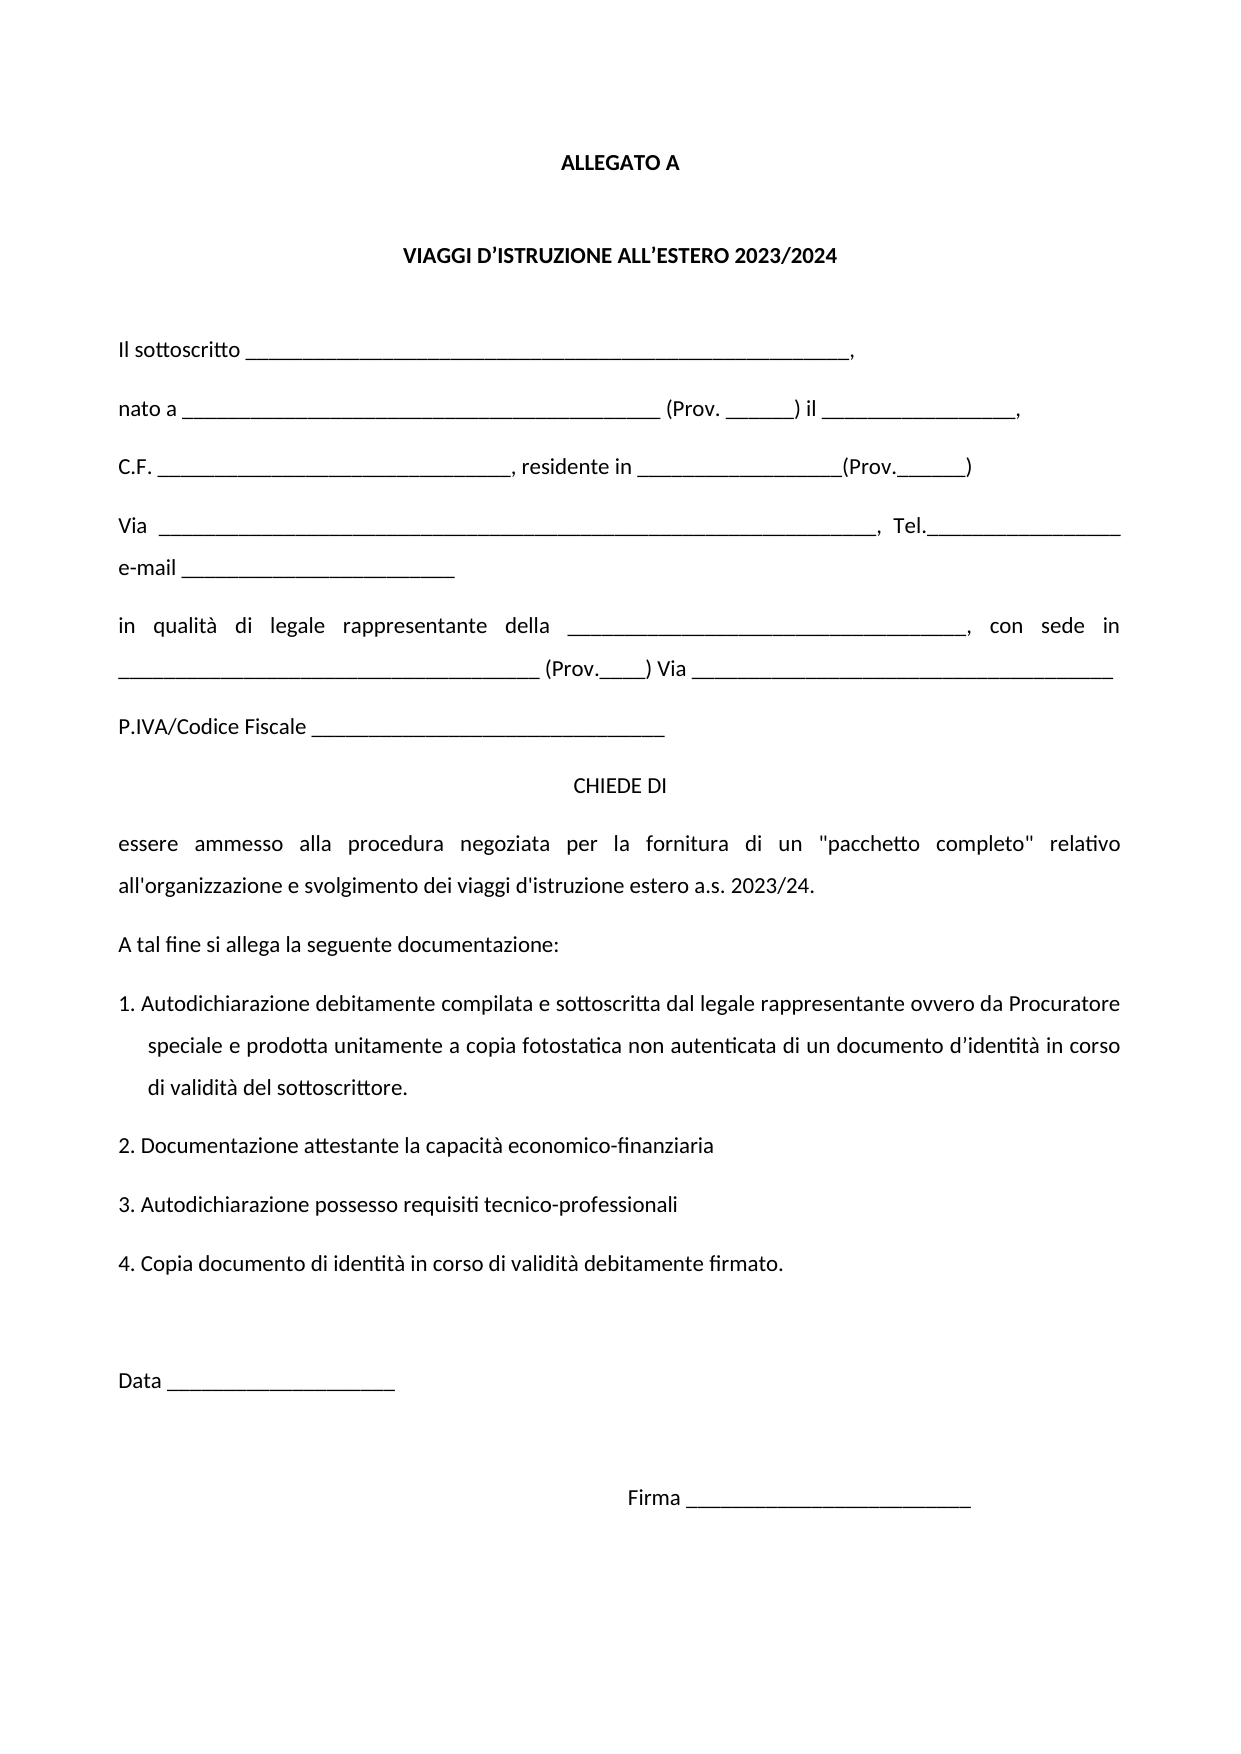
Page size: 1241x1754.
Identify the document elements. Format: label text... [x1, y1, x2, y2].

text 2. Documentazione attestante la capacità economico-finanziaria [118, 1131, 1122, 1159]
text CHIEDE DI [118, 771, 1122, 799]
text ALLEGATO A [118, 148, 1122, 176]
text C.F. _______________________________, residente in __________________(Prov.______) [118, 452, 1122, 480]
text 1. Autodichiarazione debitamente compilata e sottoscritta dal legale rappresentante ovvero da Procuratore speciale e prodotta unitamente a copia fotostatica non autenticata di un documento d’identità in corso di validità del sottoscrittore. [118, 989, 1122, 1101]
text Via _______________________________________________________________, Tel._________________ e-mail ________________________ [118, 511, 1122, 581]
text essere ammesso alla procedura negoziata per la fornitura di un "pacchetto completo" relativo all'organizzazione e svolgimento dei viaggi d'istruzione estero a.s. 2023/24. [118, 829, 1122, 899]
text P.IVA/Codice Fiscale _______________________________ [118, 712, 1122, 740]
text A tal fine si allega la seguente documentazione: [118, 930, 1122, 958]
text VIAGGI D’ISTRUZIONE ALL’ESTERO 2023/2024 [118, 241, 1122, 269]
text in qualità di legale rappresentante della ___________________________________, con sede in _____________________________________ (Prov.____) Via _____________________________________ [118, 612, 1122, 682]
text Il sottoscritto _____________________________________________________, [118, 335, 1122, 363]
text 3. Autodichiarazione possesso requisiti tecnico-professionali [118, 1190, 1122, 1218]
text Data ____________________ [118, 1366, 1122, 1394]
text 4. Copia documento di identità in corso di validità debitamente firmato. [118, 1249, 1122, 1277]
text nato a __________________________________________ (Prov. ______) il _________________, [118, 394, 1122, 422]
text Firma _________________________ [118, 1483, 1122, 1511]
